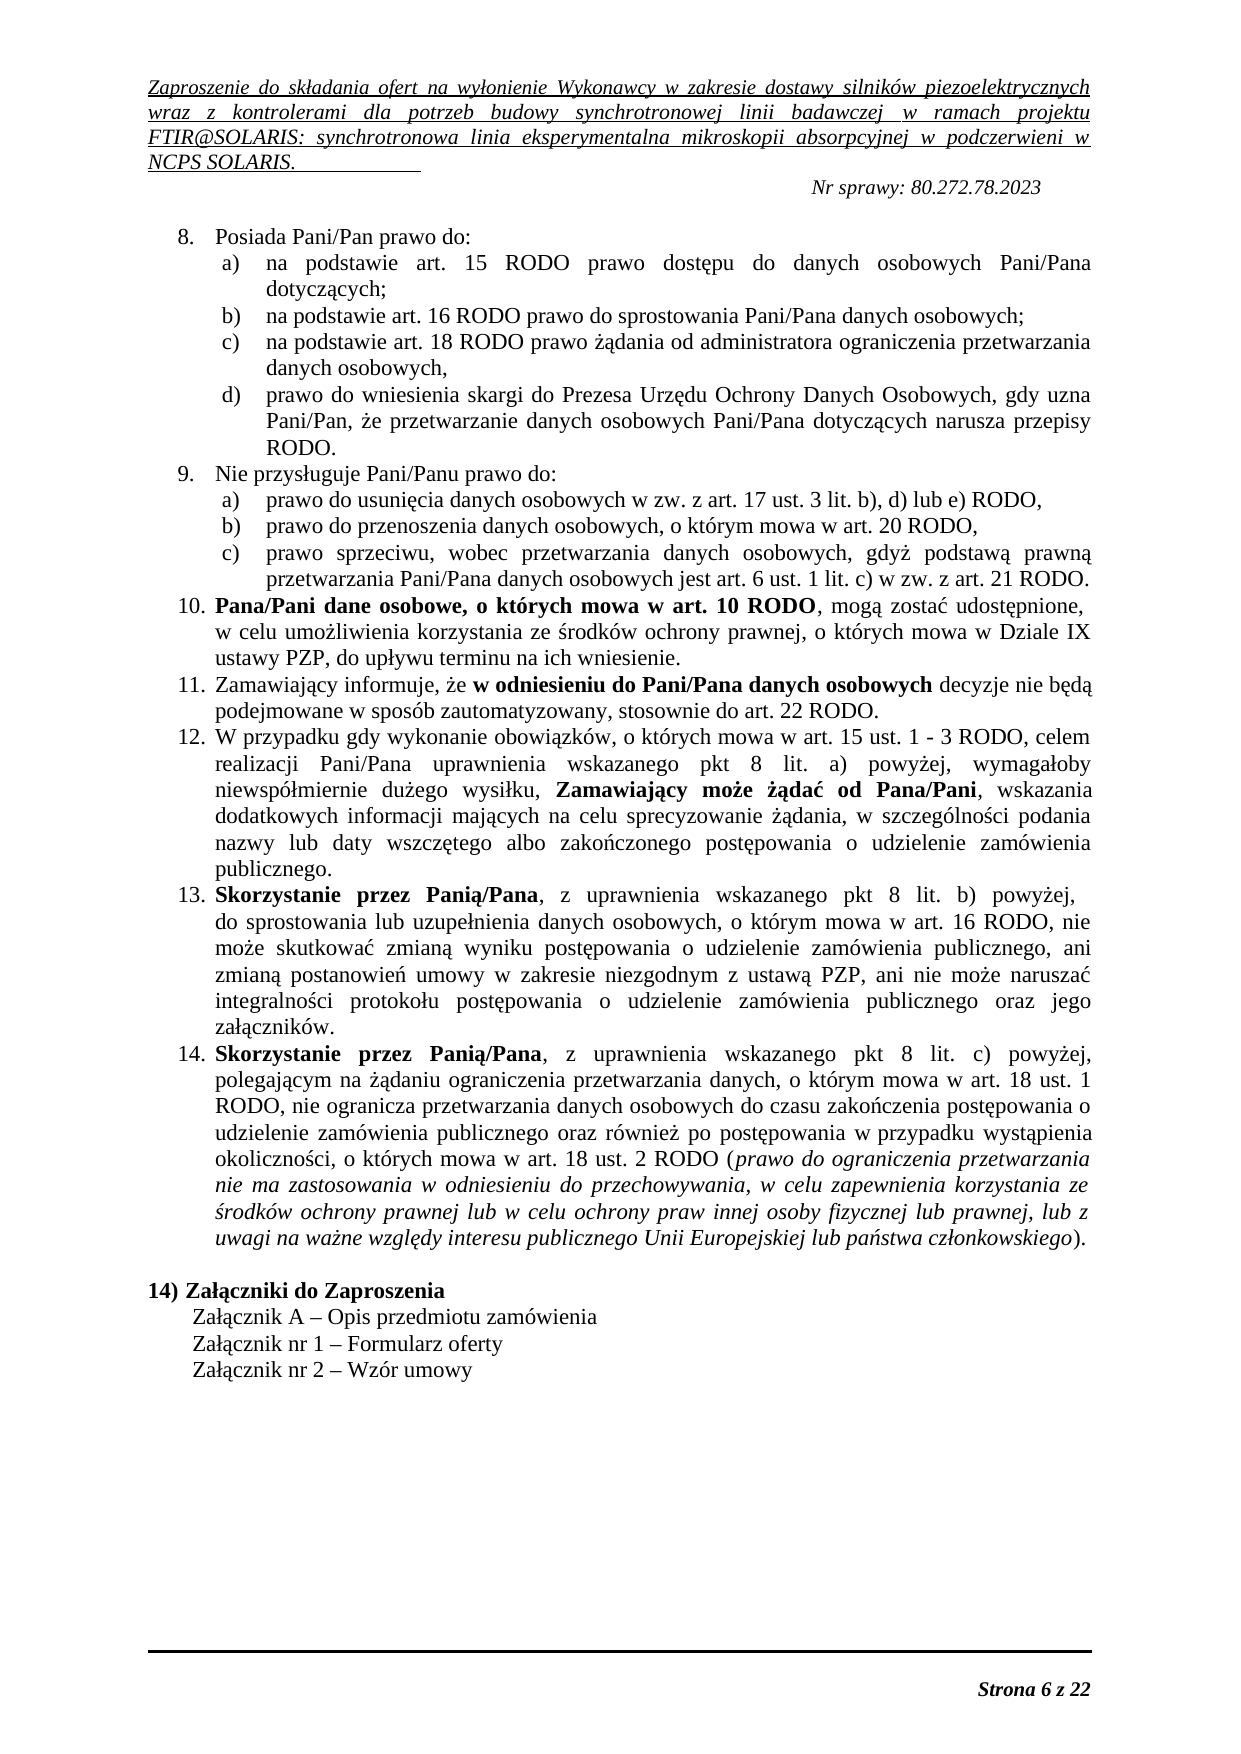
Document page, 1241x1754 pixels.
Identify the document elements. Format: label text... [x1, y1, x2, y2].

list prawo do przenoszenia danych osobowych, o którym mowa w art. 20 RODO, [222, 513, 1092, 539]
list prawo do wniesienia skargi do Prezesa Urzędu Ochrony Danych Osobowych, gdy uzna Pani/Pan, że przetwarzanie danych osobowych Pani/Pana dotyczących narusza przepisy RODO. [222, 381, 1092, 460]
text Załącznik nr 1 – Formularz oferty [177, 1329, 1092, 1356]
list na podstawie art. 15 RODO prawo dostępu do danych osobowych Pani/Pana dotyczących; [222, 249, 1092, 302]
list Skorzystanie przez Panią/Pana, z uprawnienia wskazanego pkt 8 lit. c) powyżej, polegającym na żądaniu ograniczenia przetwarzania danych, o którym mowa w art. 18 ust. 1 RODO, nie ogranicza przetwarzania danych osobowych do czasu zakończenia postępowania o udzielenie zamówienia publicznego oraz również po postępowania w przypadku wystąpienia okoliczności, o których mowa w art. 18 ust. 2 RODO (prawo do ograniczenia przetwarzania nie ma zastosowania w odniesieniu do przechowywania, w celu zapewnienia korzystania ze środków ochrony prawnej lub w celu ochrony praw innej osoby fizycznej lub prawnej, lub z uwagi na ważne względy interesu publicznego Unii Europejskiej lub państwa członkowskiego). [177, 1040, 1092, 1251]
list Zamawiający informuje, że w odniesieniu do Pani/Pana danych osobowych decyzje nie będą podejmowane w sposób zautomatyzowany, stosownie do art. 22 RODO. [177, 671, 1092, 723]
list W przypadku gdy wykonanie obowiązków, o których mowa w art. 15 ust. 1 - 3 RODO, celem realizacji Pani/Pana uprawnienia wskazanego pkt 8 lit. a) powyżej, wymagałoby niewspółmiernie dużego wysiłku, Zamawiający może żądać od Pana/Pani, wskazania dodatkowych informacji mających na celu sprecyzowanie żądania, w szczególności podania nazwy lub daty wszczętego albo zakończonego postępowania o udzielenie zamówienia publicznego. [177, 723, 1092, 882]
list na podstawie art. 16 RODO prawo do sprostowania Pani/Pana danych osobowych; [222, 302, 1092, 328]
list Załączniki do Zaproszenia [148, 1277, 1092, 1303]
text Załącznik nr 2 – Wzór umowy [177, 1356, 1092, 1382]
list Pana/Pani dane osobowe, o których mowa w art. 10 RODO, mogą zostać udostępnione, w celu umożliwienia korzystania ze środków ochrony prawnej, o których mowa w Dziale IX ustawy PZP, do upływu terminu na ich wniesienie. [177, 592, 1092, 671]
list prawo do usunięcia danych osobowych w zw. z art. 17 ust. 3 lit. b), d) lub e) RODO, [222, 486, 1092, 513]
list na podstawie art. 18 RODO prawo żądania od administratora ograniczenia przetwarzania danych osobowych, [222, 328, 1092, 381]
list Skorzystanie przez Panią/Pana, z uprawnienia wskazanego pkt 8 lit. b) powyżej, do sprostowania lub uzupełnienia danych osobowych, o którym mowa w art. 16 RODO, nie może skutkować zmianą wyniku postępowania o udzielenie zamówienia publicznego, ani zmianą postanowień umowy w zakresie niezgodnym z ustawą PZP, ani nie może naruszać integralności protokołu postępowania o udzielenie zamówienia publicznego oraz jego załączników. [177, 882, 1092, 1040]
list Nie przysługuje Pani/Panu prawo do: [177, 460, 1092, 486]
list prawo sprzeciwu, wobec przetwarzania danych osobowych, gdyż podstawą prawną przetwarzania Pani/Pana danych osobowych jest art. 6 ust. 1 lit. c) w zw. z art. 21 RODO. [222, 539, 1092, 592]
list Posiada Pani/Pan prawo do: [177, 223, 1092, 249]
text Załącznik A – Opis przedmiotu zamówienia [177, 1303, 1092, 1329]
